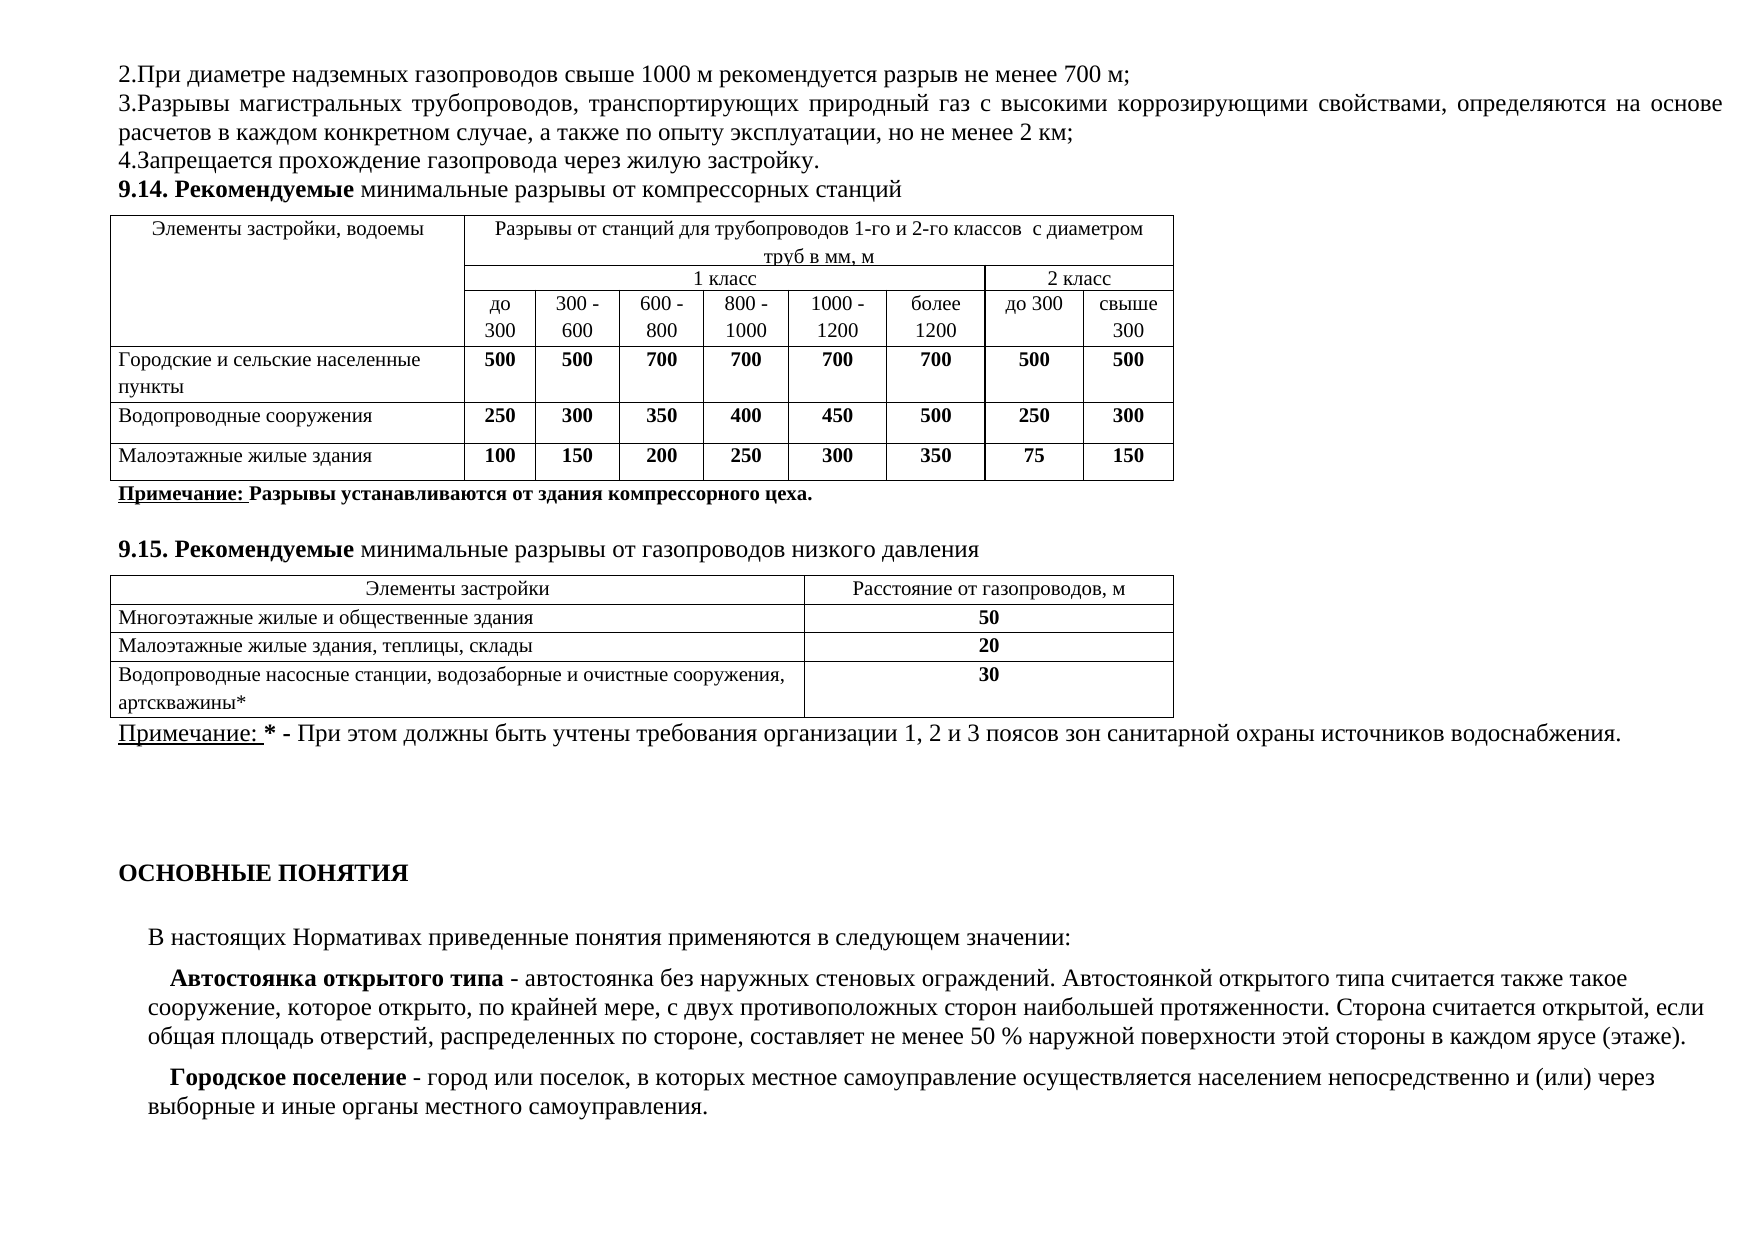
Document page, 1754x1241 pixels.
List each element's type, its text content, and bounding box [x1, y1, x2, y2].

table_header Разрывы от станций для трубопроводов 1-го и 2-го классов с диаметром труб в мм, м [465, 216, 1173, 264]
table_cell 700 [620, 347, 703, 402]
subtitle ОСНОВНЫЕ ПОНЯТИЯ [118, 858, 1724, 887]
table_cell 250 [704, 444, 788, 480]
table_cell 300 [1084, 403, 1173, 442]
table_cell 30 [805, 662, 1173, 717]
table_cell 350 [887, 444, 984, 480]
table_cell Многоэтажные жилые и общественные здания [111, 605, 804, 632]
table_cell 2 класс [986, 266, 1173, 289]
table_cell 300 [789, 444, 886, 480]
table_cell 500 [887, 403, 984, 442]
table_cell 300 [536, 403, 619, 442]
table_cell 500 [1084, 347, 1173, 402]
table_cell 300 -600 [536, 291, 619, 346]
table_cell 250 [986, 403, 1083, 442]
table_cell Малоэтажные жилые здания, теплицы, склады [111, 633, 804, 661]
table_cell 100 [465, 444, 535, 480]
table_cell 500 [536, 347, 619, 402]
table_cell 600 -800 [620, 291, 703, 346]
table_header Элементы застройки, водоемы [111, 216, 464, 346]
table_cell 500 [465, 347, 535, 402]
table_cell Водопроводные сооружения [111, 403, 464, 442]
table_cell Водопроводные насосные станции, водозаборные и очистные сооружения, артскважины* [111, 662, 804, 717]
text 4.Запрещается прохождение газопровода через жилую застройку. [118, 145, 1724, 174]
text В настоящих Нормативах приведенные понятия применяются в следующем значении: [148, 922, 1724, 951]
table_cell 50 [805, 605, 1173, 632]
table_cell 250 [465, 403, 535, 442]
table_cell Малоэтажные жилые здания [111, 444, 464, 480]
table_cell 450 [789, 403, 886, 442]
table_cell 700 [887, 347, 984, 402]
text Городское поселение - город или поселок, в которых местное самоуправление осуществляется населением непосредственно и (или) через выборные и иные органы местного самоуправления. [148, 1062, 1724, 1119]
table_cell 75 [986, 444, 1083, 480]
table_header Расстояние от газопроводов, м [805, 576, 1173, 604]
table_cell 20 [805, 633, 1173, 661]
table_cell 200 [620, 444, 703, 480]
table_cell 1 класс [465, 266, 984, 289]
table_cell более 1200 [887, 291, 984, 346]
list 9.14. Рекомендуемые минимальные разрывы от компрессорных станций [118, 174, 1724, 203]
table_cell до 300 [986, 291, 1083, 346]
list 9.15. Рекомендуемые минимальные разрывы от газопроводов низкого давления [118, 534, 1724, 562]
table_cell до 300 [465, 291, 535, 346]
table_cell 400 [704, 403, 788, 442]
table_cell 500 [986, 347, 1083, 402]
text 3.Разрывы магистральных трубопроводов, транспортирующих природный газ с высокими коррозирующими свойствами, определяются на основе расчетов в каждом конкретном случае, а также по опыту эксплуатации, но не менее 2 км; [118, 88, 1724, 145]
table_cell Городские и сельские населенные пункты [111, 347, 464, 402]
table_header Элементы застройки [111, 576, 804, 604]
table_cell свыше 300 [1084, 291, 1173, 346]
text Примечание: * - При этом должны быть учтены требования организации 1, 2 и 3 поясов зон санитарной охраны источников водоснабжения. [118, 718, 1724, 747]
table_cell 150 [1084, 444, 1173, 480]
text 2.При диаметре надземных газопроводов свыше 1000 м рекомендуется разрыв не менее 700 м; [118, 59, 1724, 88]
table_cell 150 [536, 444, 619, 480]
text Автостоянка открытого типа - автостоянка без наружных стеновых ограждений. Автостоянкой открытого типа считается также такое сооружение, которое открыто, по крайней мере, с двух противоположных сторон наибольшей протяженности. Сторона считается открытой, если общая площадь отверстий, распределенных по стороне, составляет не менее 50 % наружной поверхности этой стороны в каждом ярусе (этаже). [148, 963, 1724, 1049]
table_cell 800 -1000 [704, 291, 788, 346]
text Примечание: Разрывы устанавливаются от здания компрессорного цеха. [118, 481, 1724, 505]
table_cell 1000 -1200 [789, 291, 886, 346]
table_cell 700 [704, 347, 788, 402]
table_cell 350 [620, 403, 703, 442]
table_cell 700 [789, 347, 886, 402]
